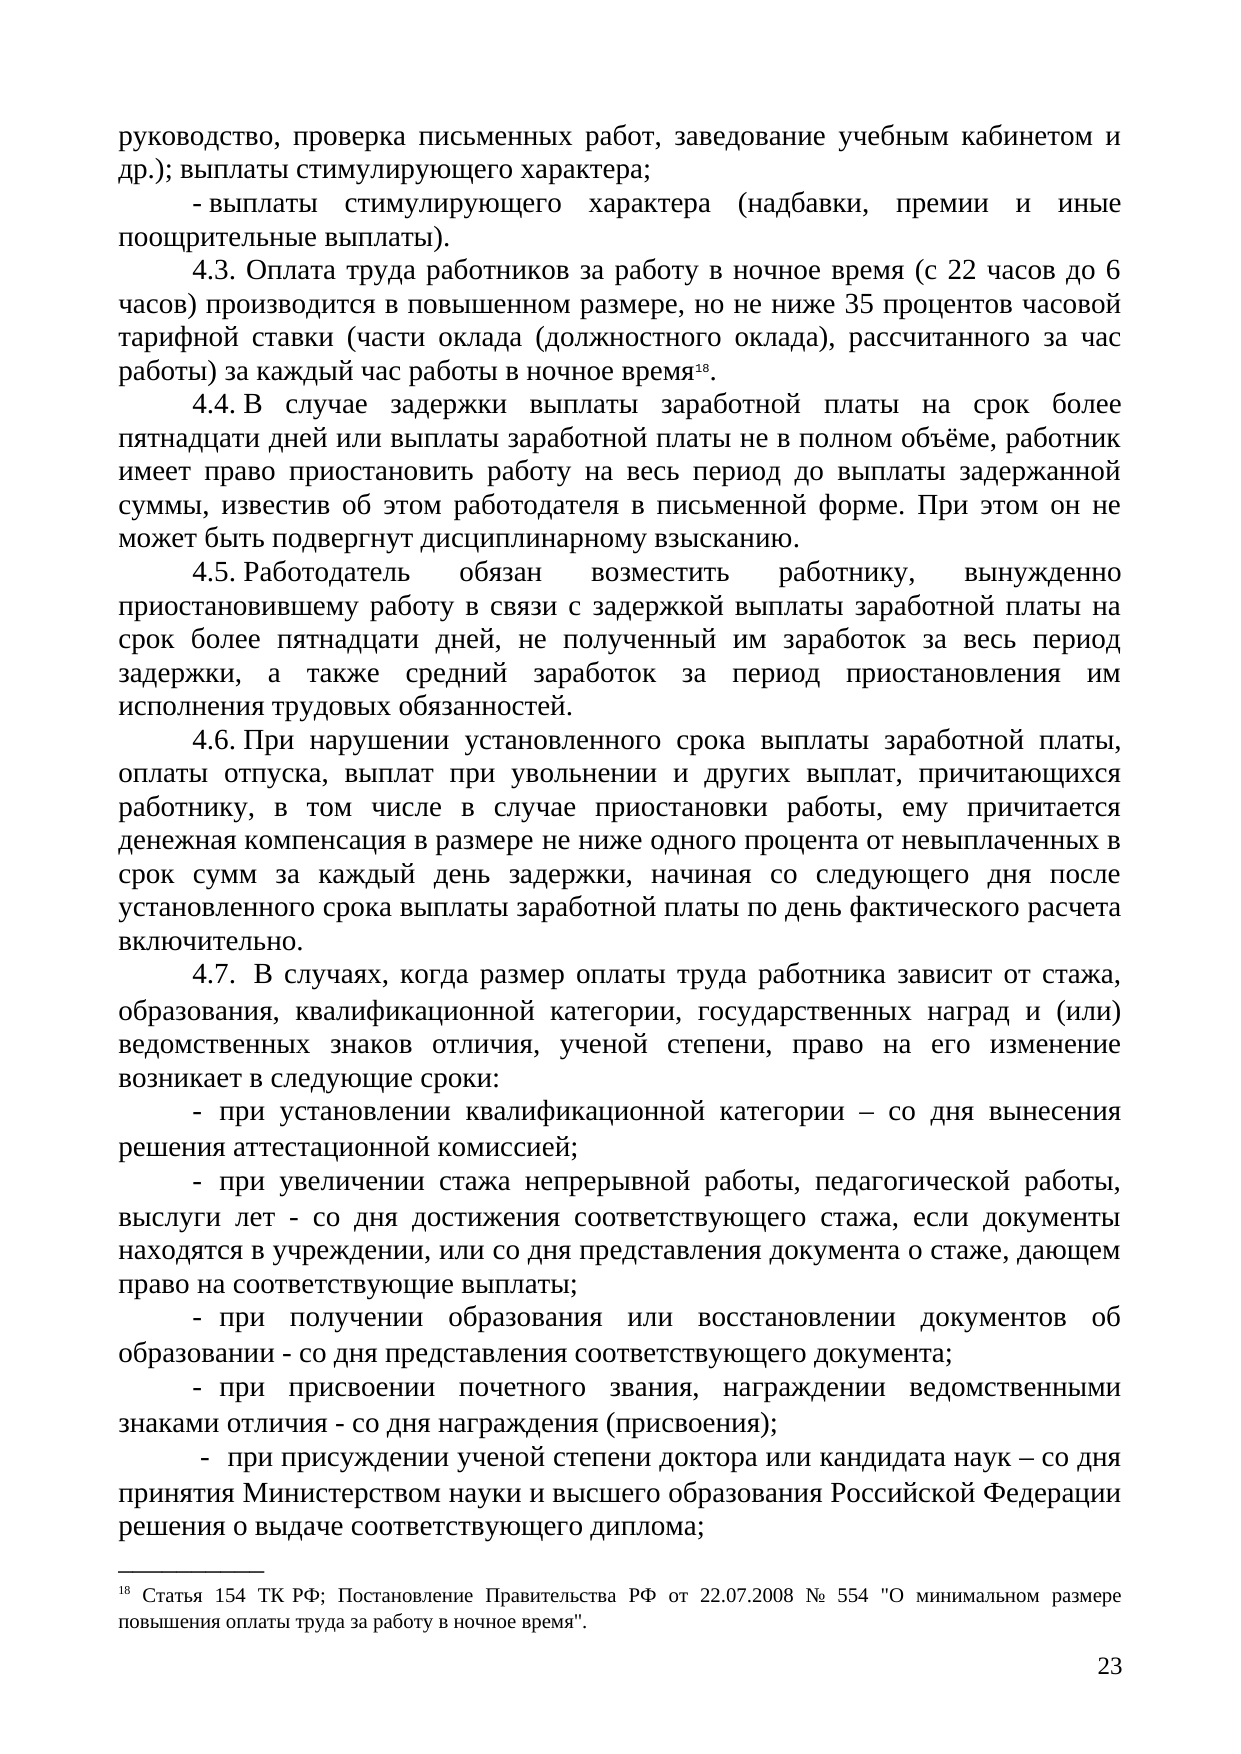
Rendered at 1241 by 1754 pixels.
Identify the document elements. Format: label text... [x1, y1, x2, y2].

list 4.5. Работодатель обязан возместить работнику, вынужденно приостановившему работу в связи с задержкой выплаты заработной платы на срок более пятнадцати дней, не полученный им заработок за весь период задержки, а также средний заработок за период приостановления им исполнения трудовых обязанностей. [118, 554, 1122, 722]
text - при установлении квалификационной категории – со дня вынесения решения аттестационной комиссией; [118, 1093, 1122, 1163]
text - при присвоении почетного звания, награждении ведомственными знаками отличия - со дня награждения (присвоения); [118, 1369, 1122, 1439]
text 4.6. При нарушении установленного срока выплаты заработной платы, оплаты отпуска, выплат при увольнении и других выплат, причитающихся работнику, в том числе в случае приостановки работы, ему причитается денежная компенсация в размере не ниже одного процента от невыплаченных в срок сумм за каждый день задержки, начиная со следующего дня после установленного срока выплаты заработной платы по день фактического расчета включительно. [118, 722, 1122, 957]
text - при увеличении стажа непрерывной работы, педагогической работы, выслуги лет - со дня достижения соответствующего стажа, если документы находятся в учреждении, или со дня представления документа о стаже, дающем право на соответствующие выплаты; [118, 1163, 1122, 1299]
list 4.4. В случае задержки выплаты заработной платы на срок более пятнадцати дней или выплаты заработной платы не в полном объёме, работник имеет право приостановить работу на весь период до выплаты задержанной суммы, известив об этом работодателя в письменной форме. При этом он не может быть подвергнут дисциплинарному взысканию. [118, 386, 1122, 554]
text 18 Статья 154 ТК РФ; Постановление Правительства РФ от 22.07.2008 № 554 "О минимальном размере повышения оплаты труда за работу в ночное время". [118, 1575, 1122, 1633]
text 4.7. В случаях, когда размер оплаты труда работника зависит от стажа, образования, квалификационной категории, государственных наград и (или) ведомственных знаков отличия, ученой степени, право на его изменение возникает в следующие сроки: [118, 957, 1122, 1093]
text 4.3. Оплата труда работников за работу в ночное время (с 22 часов до 6 часов) производится в повышенном размере, но не ниже 35 процентов часовой тарифной ставки (части оклада (должностного оклада), рассчитанного за час работы) за каждый час работы в ночное время18. [118, 252, 1122, 386]
text __________ [118, 1542, 1122, 1575]
text - выплаты стимулирующего характера (надбавки, премии и иные поощрительные выплаты). [118, 185, 1122, 252]
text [118, 118, 1122, 185]
text - при получении образования или восстановлении документов об образовании - со дня представления соответствующего документа; [118, 1299, 1122, 1369]
text - при присуждении ученой степени доктора или кандидата наук – со дня принятия Министерством науки и высшего образования Российской Федерации решения о выдаче соответствующего диплома; [118, 1439, 1122, 1542]
